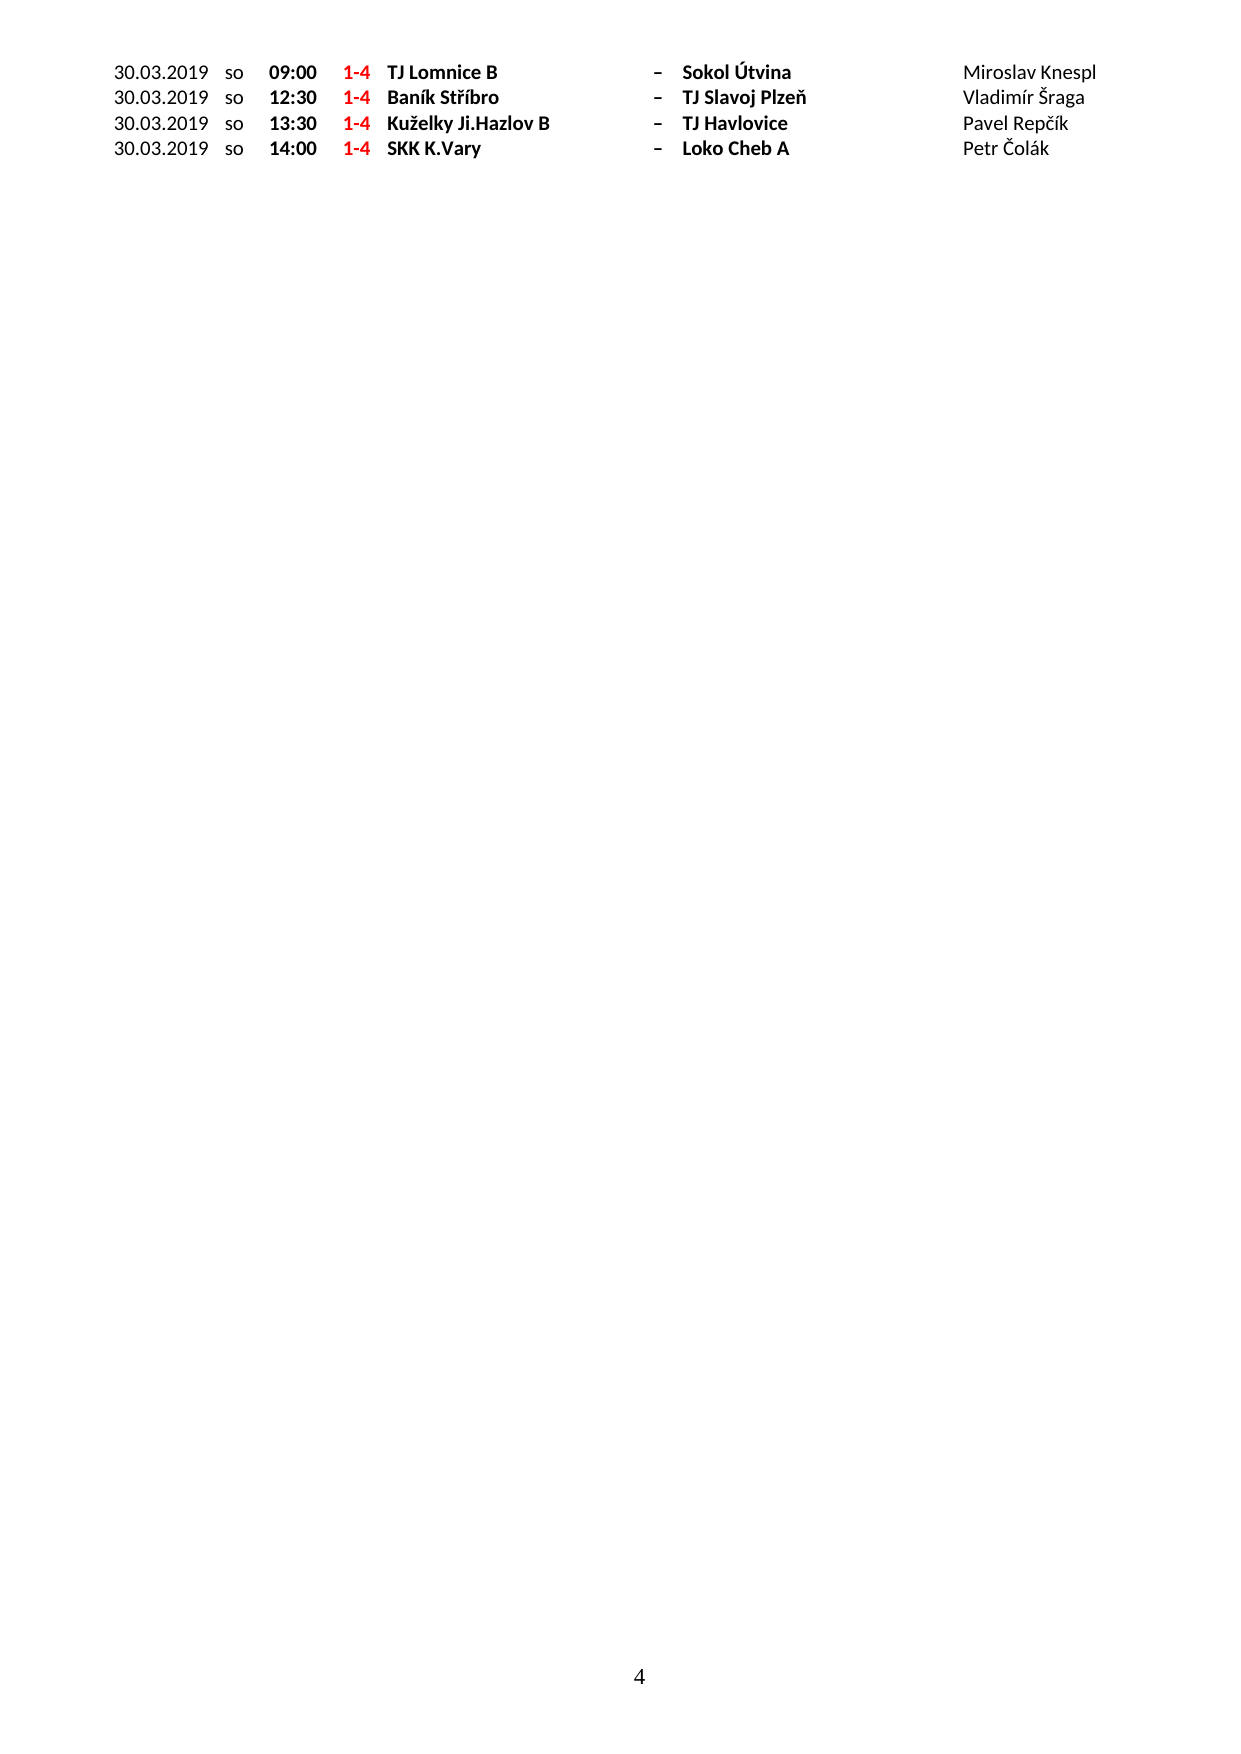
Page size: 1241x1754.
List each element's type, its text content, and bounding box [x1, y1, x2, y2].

text 30.03.2019 so 13:30 1-4 Kuželky Ji.Hazlov B – TJ Havlovice Pavel Repčík [114, 110, 1137, 135]
text 30.03.2019 so 09:00 1-4 TJ Lomnice B – Sokol Útvina Miroslav Knespl [114, 59, 1137, 84]
text 30.03.2019 so 12:30 1-4 Baník Stříbro – TJ Slavoj Plzeň Vladimír Šraga [114, 84, 1137, 110]
text 30.03.2019 so 14:00 1-4 SKK K.Vary – Loko Cheb A Petr Čolák [114, 135, 1137, 161]
